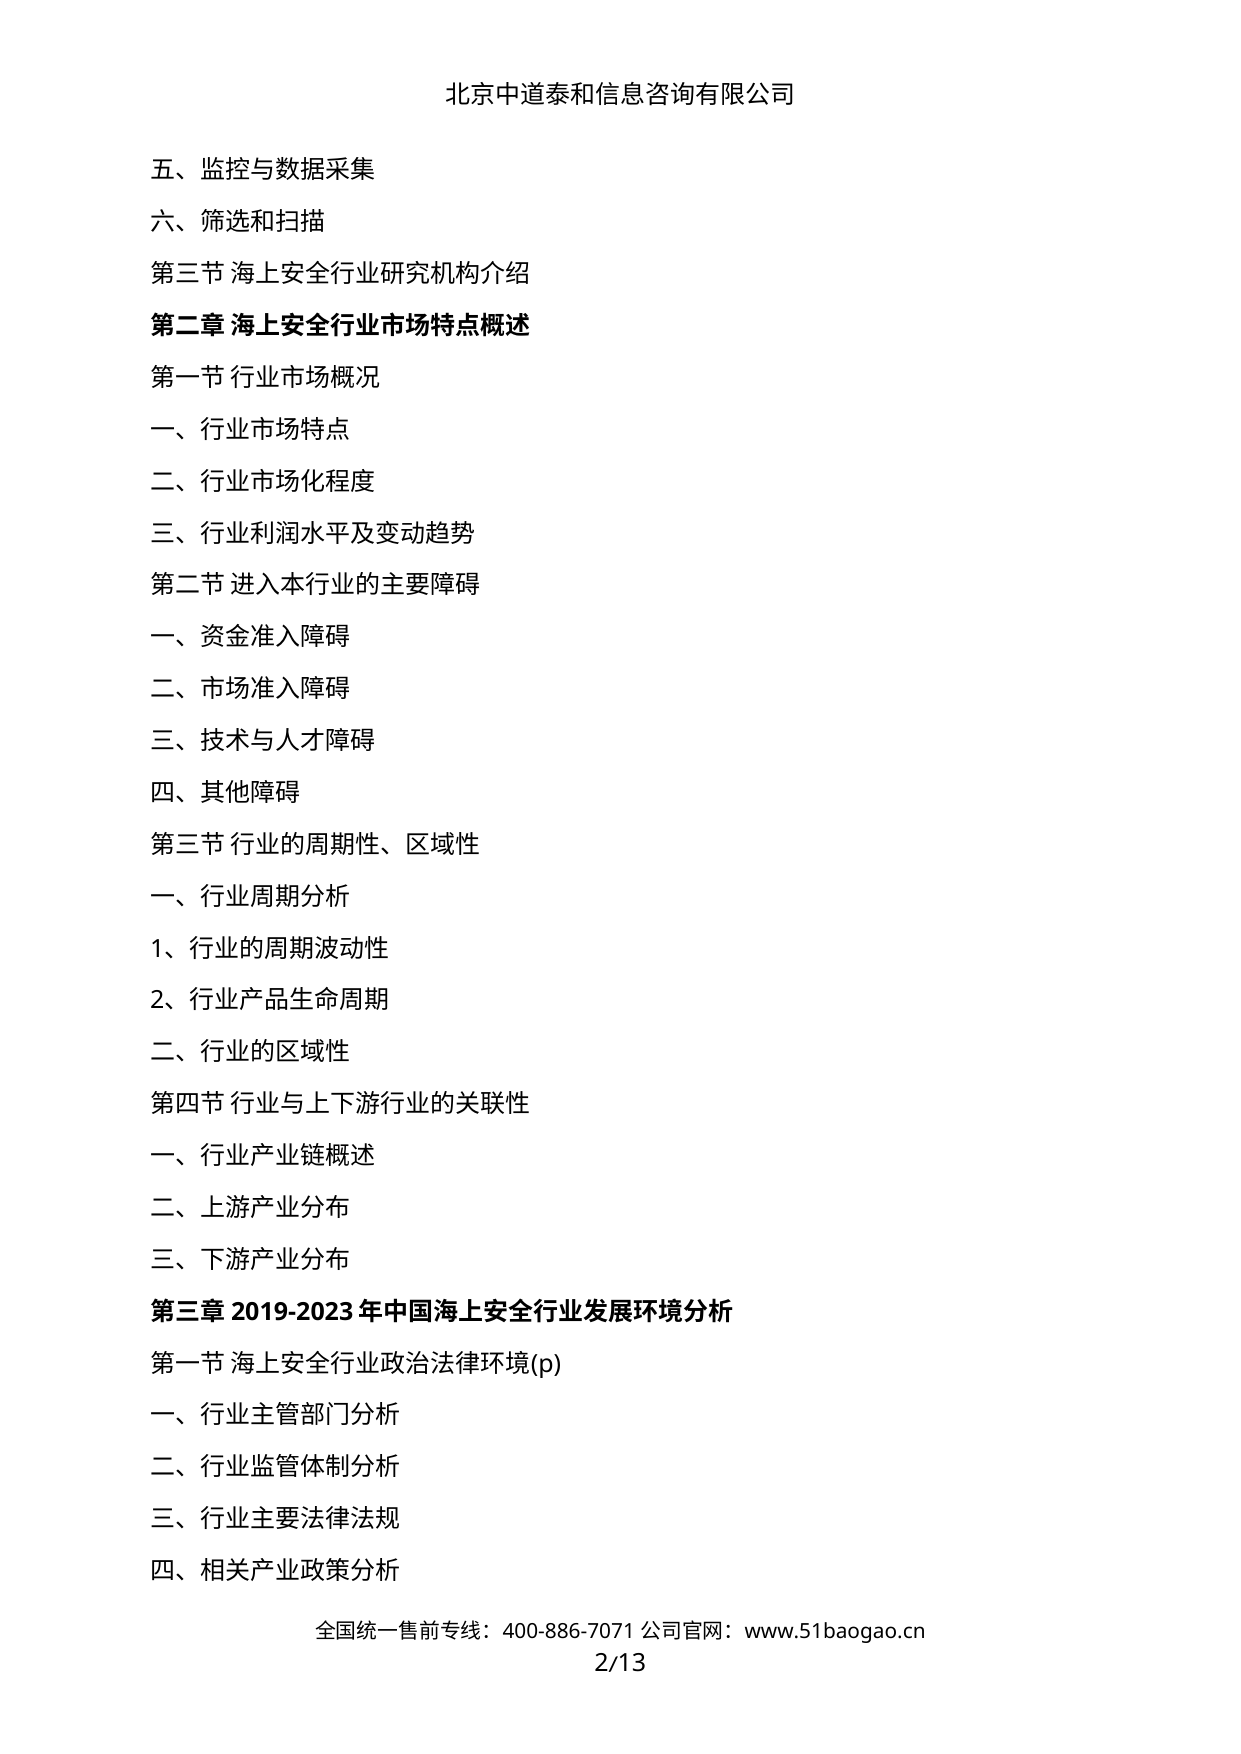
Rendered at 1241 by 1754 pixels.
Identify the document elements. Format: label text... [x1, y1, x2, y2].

text 三、技术与人才障碍 [150, 721, 1090, 757]
text 三、行业利润水平及变动趋势 [150, 513, 1090, 549]
text 第二章 海上安全行业市场特点概述 [150, 306, 1090, 342]
text 一、行业市场特点 [150, 409, 1090, 446]
text 第四节 行业与上下游行业的关联性 [150, 1084, 1090, 1120]
text 第一节 海上安全行业政治法律环境(p) [150, 1343, 1090, 1379]
text 2、行业产品生命周期 [150, 980, 1090, 1016]
text 第三章 2019-2023年中国海上安全行业发展环境分析 [150, 1291, 1090, 1327]
text 第二节 进入本行业的主要障碍 [150, 565, 1090, 601]
text 二、市场准入障碍 [150, 669, 1090, 705]
text 一、资金准入障碍 [150, 617, 1090, 653]
text 一、行业周期分析 [150, 876, 1090, 912]
text 第一节 行业市场概况 [150, 357, 1090, 394]
text 二、行业监管体制分析 [150, 1447, 1090, 1483]
text 六、筛选和扫描 [150, 202, 1090, 238]
text 三、行业主要法律法规 [150, 1499, 1090, 1535]
text 二、上游产业分布 [150, 1187, 1090, 1224]
text 1、行业的周期波动性 [150, 928, 1090, 964]
text 二、行业的区域性 [150, 1032, 1090, 1068]
text 二、行业市场化程度 [150, 461, 1090, 497]
text 一、行业产业链概述 [150, 1136, 1090, 1172]
text 五、监控与数据采集 [150, 150, 1090, 186]
text 四、相关产业政策分析 [150, 1551, 1090, 1587]
text 第三节 行业的周期性、区域性 [150, 824, 1090, 861]
text 四、其他障碍 [150, 772, 1090, 809]
text 第三节 海上安全行业研究机构介绍 [150, 254, 1090, 290]
text 一、行业主管部门分析 [150, 1395, 1090, 1431]
text 三、下游产业分布 [150, 1239, 1090, 1276]
